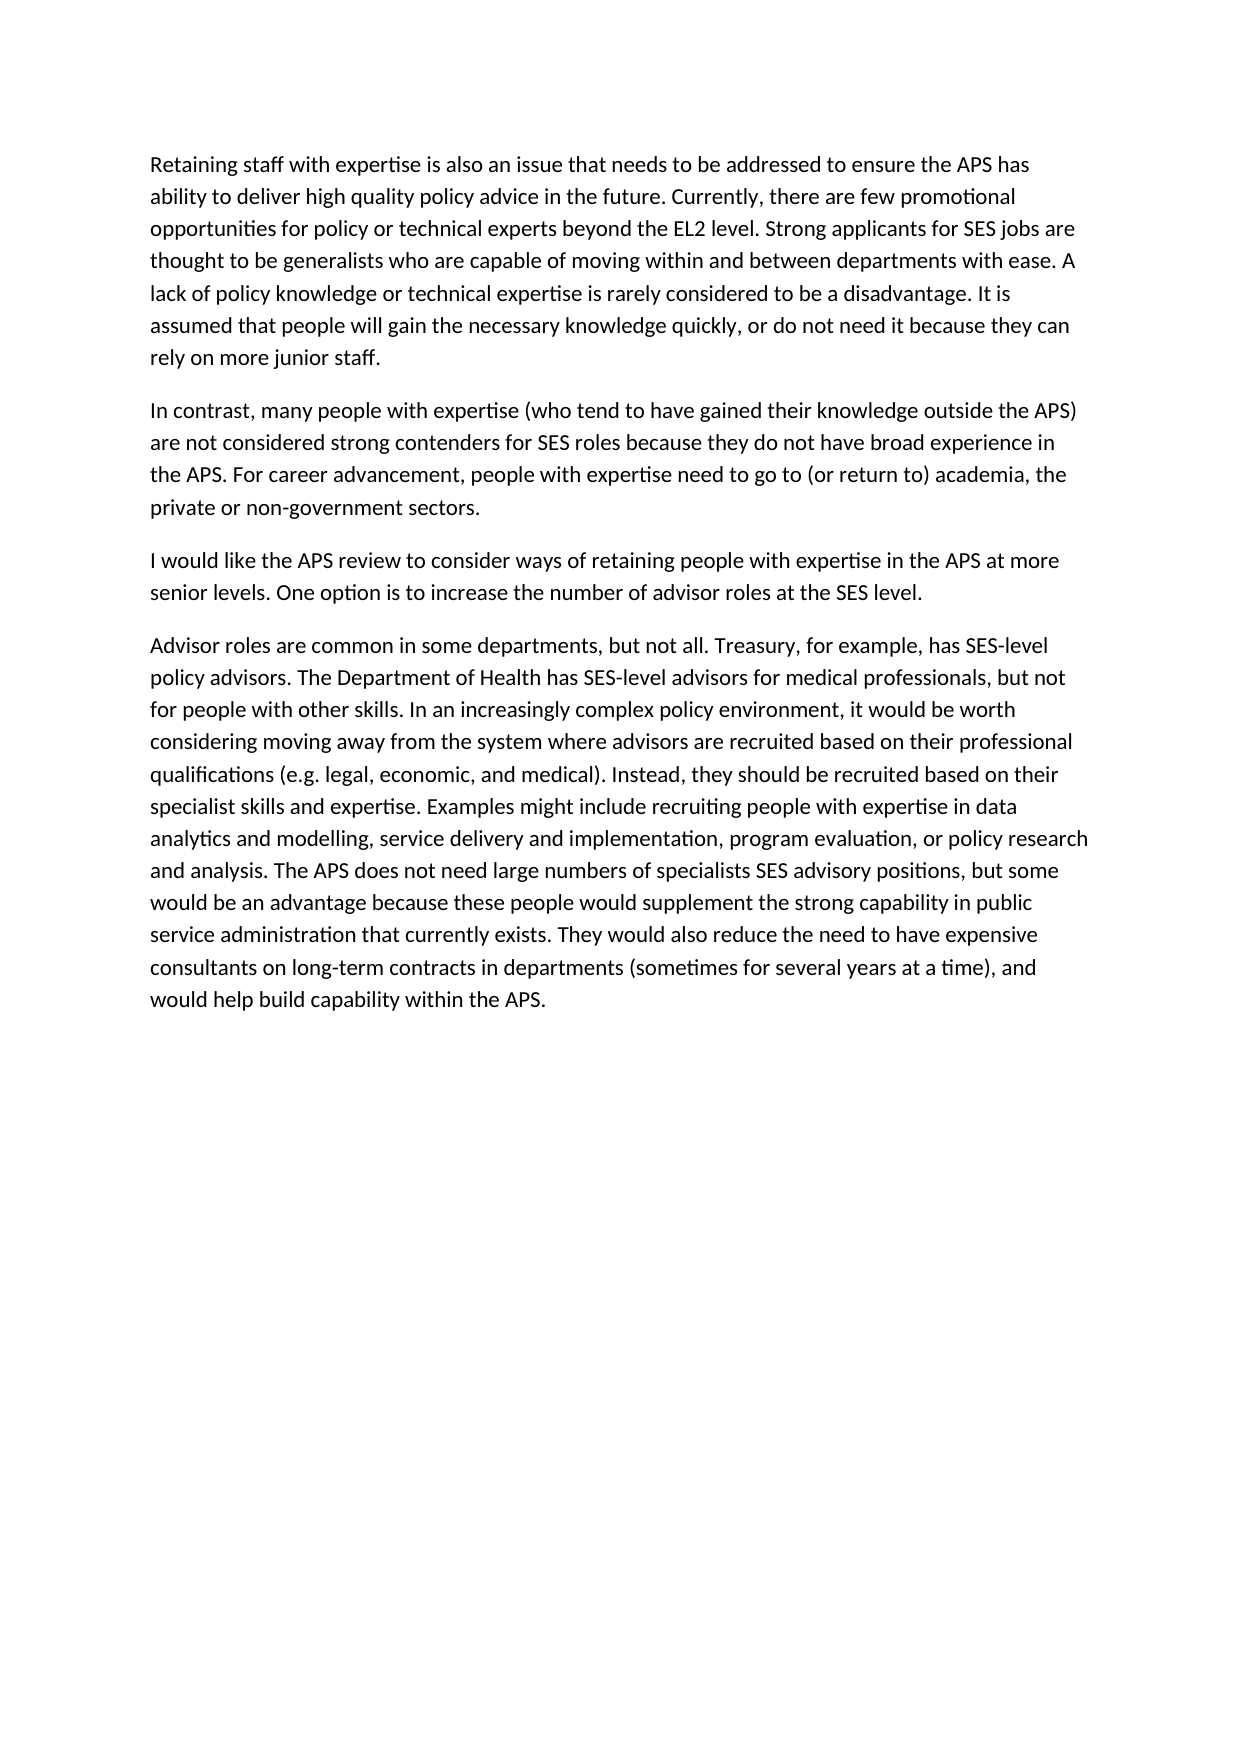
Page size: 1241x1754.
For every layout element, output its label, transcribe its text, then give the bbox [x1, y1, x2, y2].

text Advisor roles are common in some departments, but not all. Treasury, for example, has SES-level policy advisors. The Department of Health has SES-level advisors for medical professionals, but not for people with other skills. In an increasingly complex policy environment, it would be worth considering moving away from the system where advisors are recruited based on their professional qualifications (e.g. legal, economic, and medical). Instead, they should be recruited based on their specialist skills and expertise. Examples might include recruiting people with expertise in data analytics and modelling, service delivery and implementation, program evaluation, or policy research and analysis. The APS does not need large numbers of specialists SES advisory positions, but some would be an advantage because these people would supplement the strong capability in public service administration that currently exists. They would also reduce the need to have expensive consultants on long-term contracts in departments (sometimes for several years at a time), and would help build capability within the APS. [150, 631, 1090, 1013]
text I would like the APS review to consider ways of retaining people with expertise in the APS at more senior levels. One option is to increase the number of advisor roles at the SES level. [150, 546, 1090, 606]
text Retaining staff with expertise is also an issue that needs to be addressed to ensure the APS has ability to deliver high quality policy advice in the future. Currently, there are few promotional opportunities for policy or technical experts beyond the EL2 level. Strong applicants for SES jobs are thought to be generalists who are capable of moving within and between departments with ease. A lack of policy knowledge or technical expertise is rarely considered to be a disadvantage. It is assumed that people will gain the necessary knowledge quickly, or do not need it because they can rely on more junior staff. [150, 150, 1090, 371]
text In contrast, many people with expertise (who tend to have gained their knowledge outside the APS) are not considered strong contenders for SES roles because they do not have broad experience in the APS. For career advancement, people with expertise need to go to (or return to) academia, the private or non-government sectors. [150, 396, 1090, 521]
